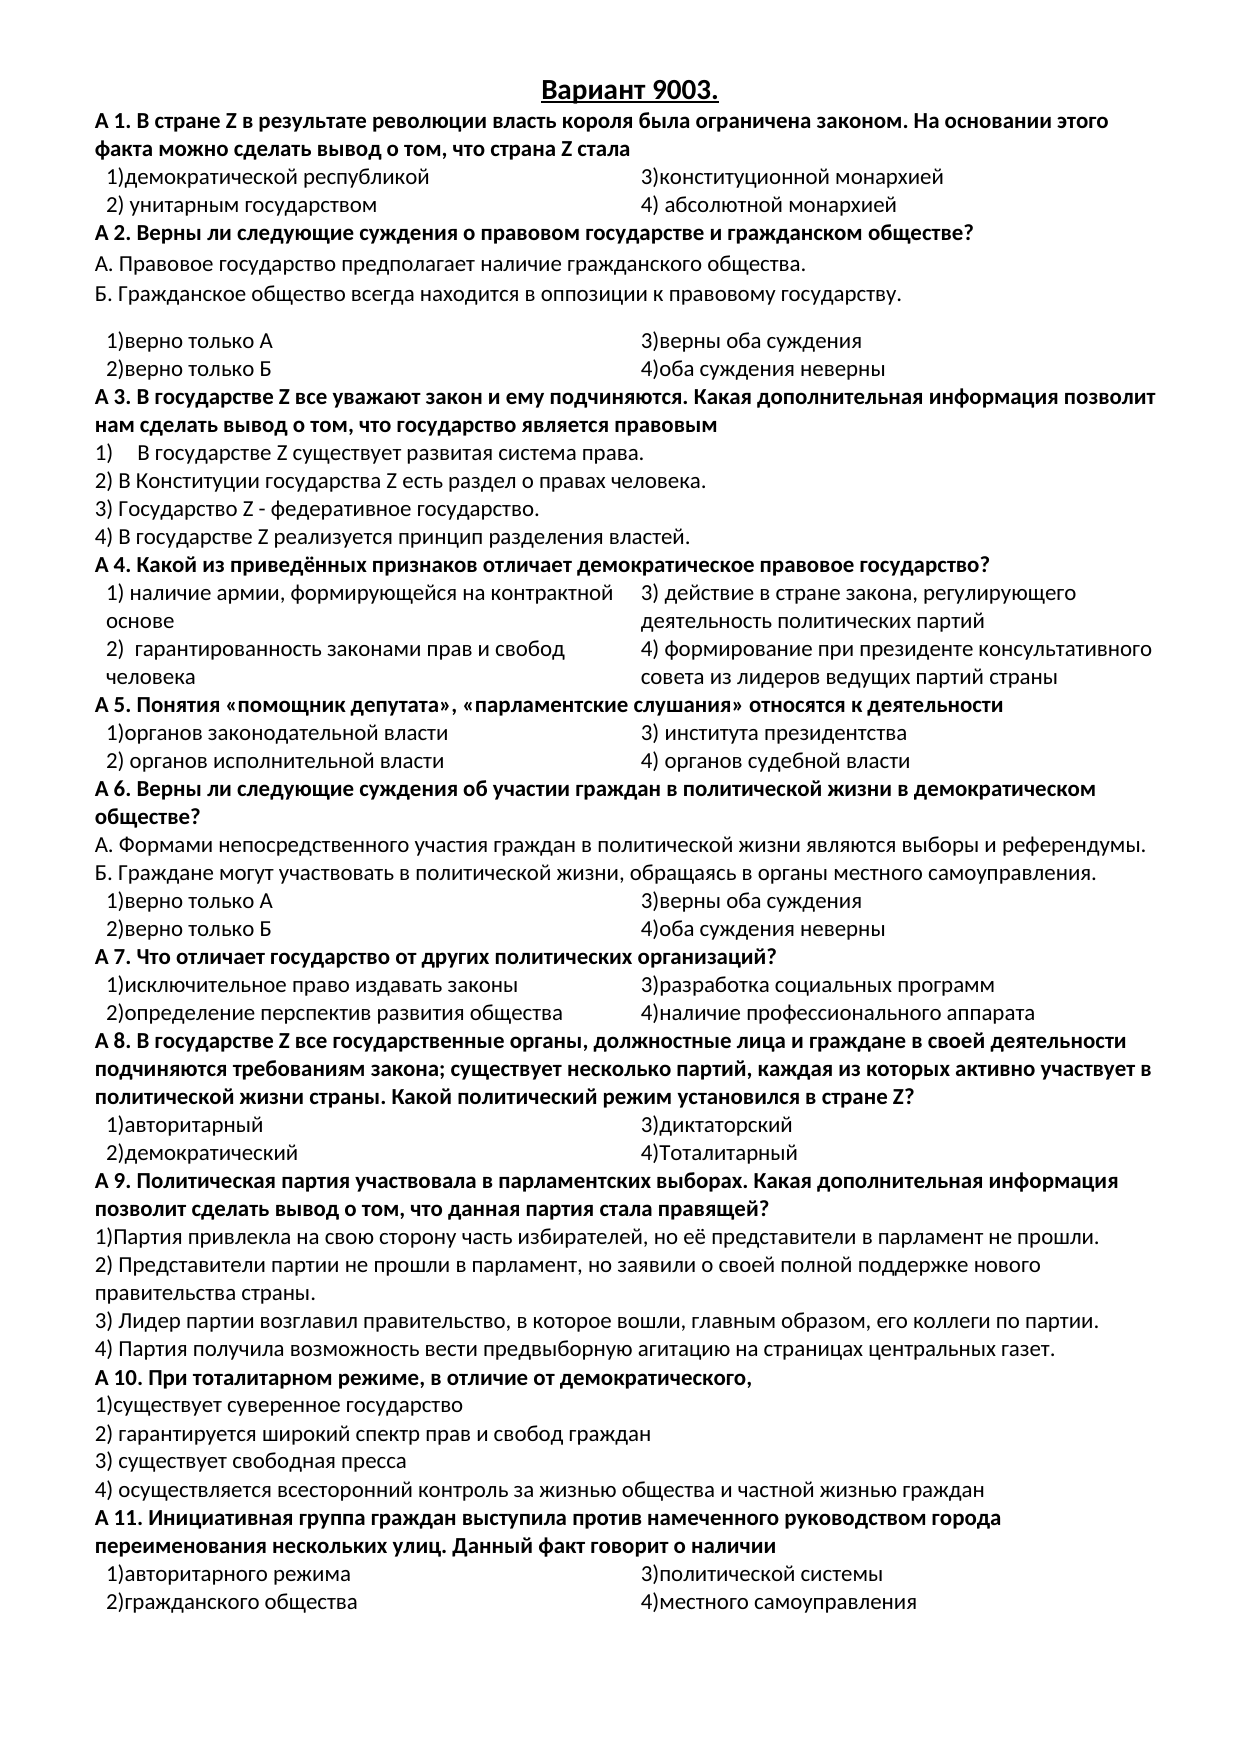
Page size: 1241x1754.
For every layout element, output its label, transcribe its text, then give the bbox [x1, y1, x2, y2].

table_header 1)авторитарный 2)демократический [95, 1110, 629, 1166]
text А. Формами непосредственного участия граждан в политической жизни являются выборы и референдумы. [94, 830, 1165, 858]
text А 3. В государстве Z все уважают закон и ему подчиняются. Какая дополнительная информация позволит нам сделать вывод о том, что государство является правовым [94, 382, 1165, 438]
table_header 1)авторитарного режима 2)гражданского общества [95, 1559, 629, 1615]
text 2) В Конституции государства Z есть раздел о правах человека. [94, 466, 1165, 494]
text А 5. Понятия «помощник депутата», «парламентские слушания» относятся к деятельности [94, 690, 1165, 718]
table_header 1)верно только А 2)верно только Б [95, 886, 629, 942]
text А 6. Верны ли следующие суждения об участии граждан в политической жизни в демократическом обществе? [94, 774, 1165, 830]
text А 1. В стране Z в результате революции власть короля была ограничена законом. На основании этого факта можно сделать вывод о том, что страна Z стала [94, 106, 1165, 162]
text 2) гарантируется широкий спектр прав и свобод граждан [94, 1419, 1165, 1447]
text А 2. Верны ли следующие суждения о правовом государстве и гражданском обществе? А. Правовое государство предполагает наличие гражданского общества. Б. Гражданское общество всегда находится в оппозиции к правовому государству. [94, 218, 1165, 307]
text А 4. Какой из приведённых признаков отличает демократическое правовое государство? [94, 550, 1165, 578]
text 1)Партия привлекла на свою сторону часть избирателей, но её представители в парламент не прошли. [94, 1222, 1165, 1251]
table_header 1)верно только А 2)верно только Б [95, 326, 629, 382]
text 4) Партия получила возможность вести предвыборную агитацию на страницах центральных газет. [94, 1334, 1165, 1363]
table_header 3)верны оба суждения 4)оба суждения неверны [629, 886, 1164, 942]
text 2) Представители партии не прошли в парламент, но заявили о своей полной поддержке нового правительства страны. [94, 1251, 1165, 1307]
text А 7. Что отличает государство от других политических организаций? [94, 942, 1165, 970]
text 4) осуществляется всесторонний контроль за жизнью общества и частной жизнью граждан [94, 1475, 1165, 1503]
table_header 3)конституционной монархией 4) абсолютной монархией [629, 163, 1164, 218]
table_header 3)верны оба суждения 4)оба суждения неверны [629, 326, 1164, 382]
table_header 3)политической системы 4)местного самоуправления [629, 1559, 1164, 1615]
text 3) Государство Z - федеративное государство. [94, 494, 1165, 522]
list В государстве Z существует развитая система права. [94, 438, 1165, 466]
text А 10. При тоталитарном режиме, в отличие от демократического, [94, 1363, 1165, 1391]
text А 8. В государстве Z все государственные органы, должностные лица и граждане в своей деятельности подчиняются требованиям закона; существует несколько партий, каждая из которых активно участвует в политической жизни страны. Какой политический режим установился в стране Z? [94, 1026, 1165, 1110]
text 3) существует свободная пресса [94, 1447, 1165, 1475]
table_header 3) действие в стране закона, регулирующего деятельность политических партий 4) формирование при президенте консультативного совета из лидеров ведущих партий страны [629, 578, 1164, 690]
table_header 3)разработка социальных программ 4)наличие профессионального аппарата [629, 970, 1164, 1026]
text А 9. Политическая партия участвовала в парламентских выборах. Какая дополнительная информация позволит сделать вывод о том, что данная партия стала правящей? [94, 1166, 1165, 1222]
table_header 1)демократической республикой 2) унитарным государством [95, 163, 629, 218]
table_header 3) института президентства 4) органов судебной власти [629, 718, 1164, 774]
text 3) Лидер партии возглавил правительство, в которое вошли, главным образом, его коллеги по партии. [94, 1307, 1165, 1334]
table_header 1) наличие армии, формирующейся на контрактной основе 2) гарантированность законами прав и свобод человека [95, 578, 629, 690]
table_header 3)диктаторский 4)Тоталитарный [629, 1110, 1164, 1166]
text А 11. Инициативная группа граждан выступила против намеченного руководством города переименования нескольких улиц. Данный факт говорит о наличии [94, 1503, 1165, 1559]
text 4) В государстве Z реализуется принцип разделения властей. [94, 522, 1165, 550]
text Вариант 9003. [94, 71, 1165, 106]
table_header 1)органов законодательной власти 2) органов исполнительной власти [95, 718, 629, 774]
text 1)существует суверенное государство [94, 1391, 1165, 1419]
text Б. Граждане могут участвовать в политической жизни, обращаясь в органы местного самоуправления. [94, 858, 1165, 886]
table_header 1)исключительное право издавать законы 2)определение перспектив развития общества [95, 970, 629, 1026]
